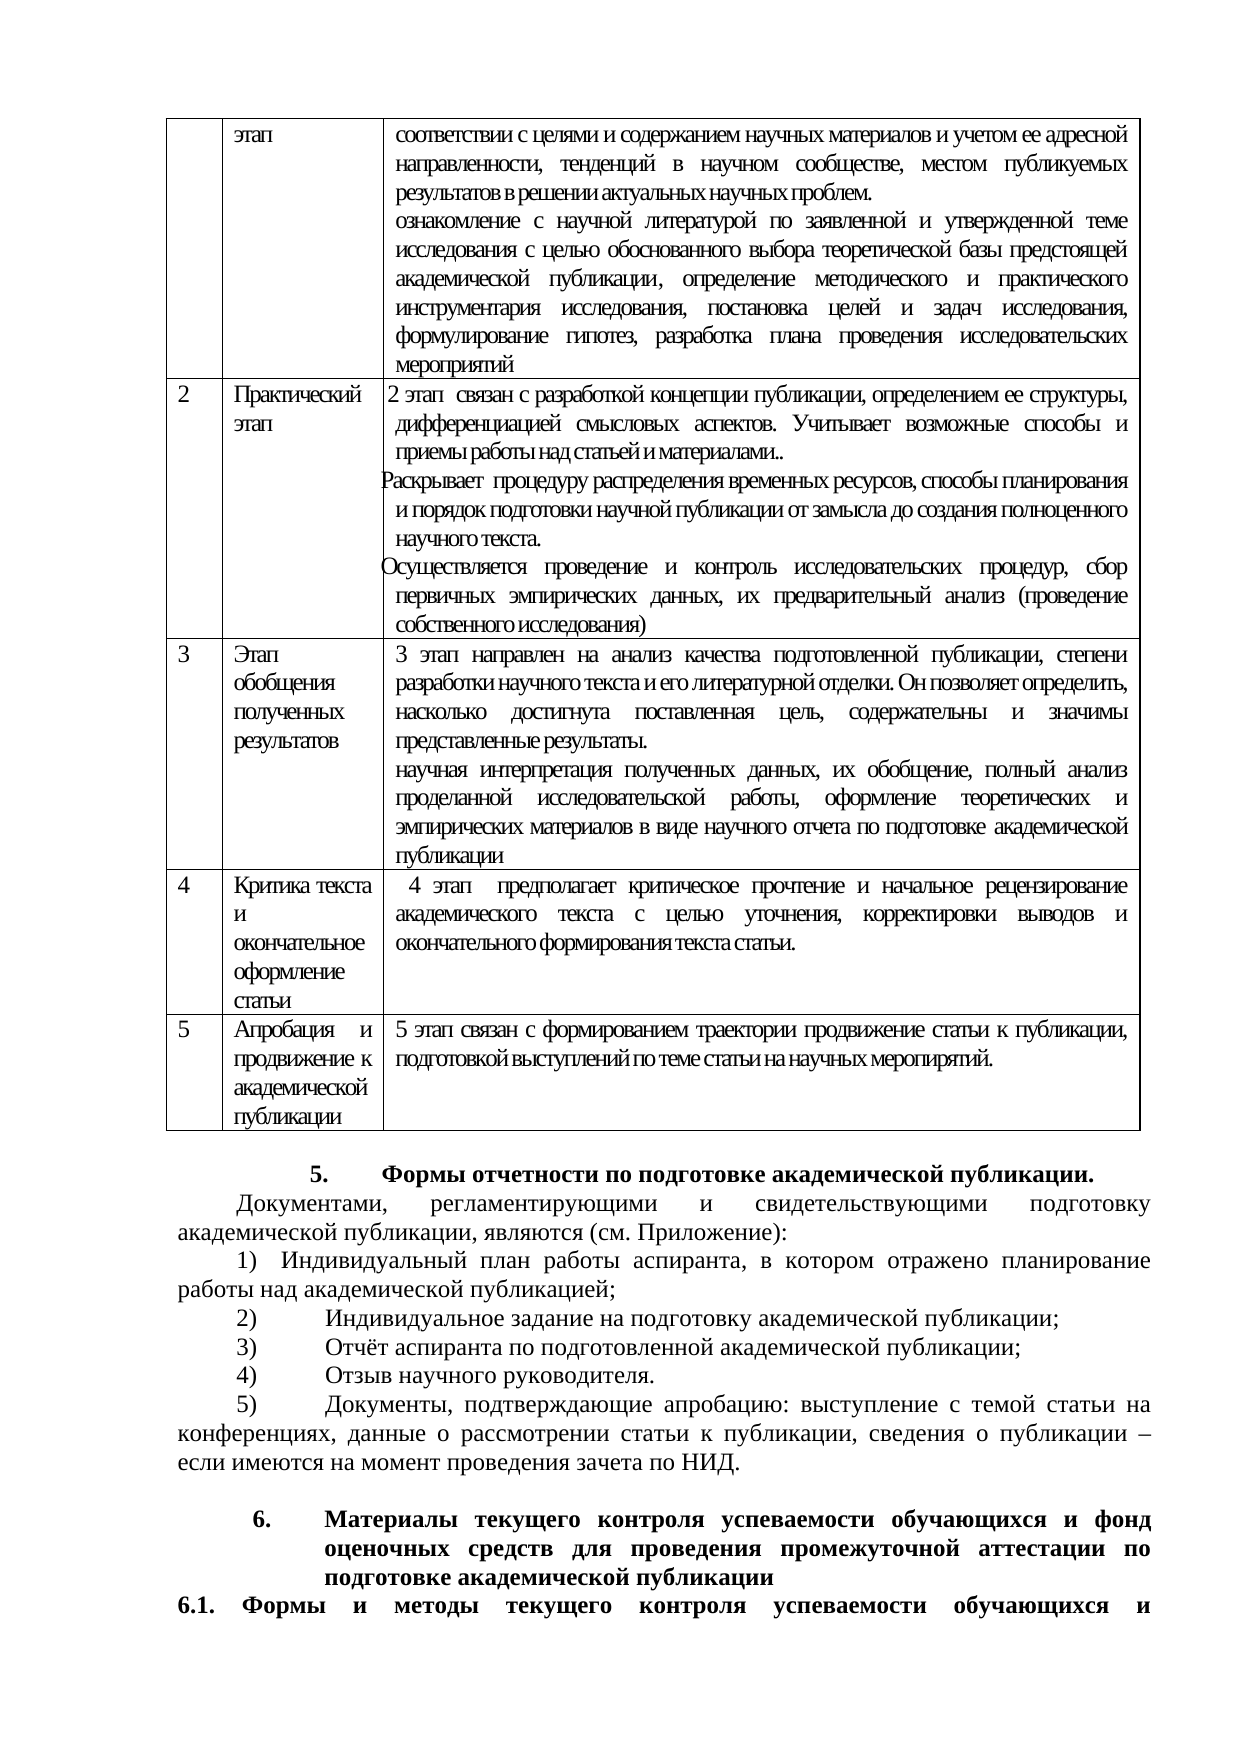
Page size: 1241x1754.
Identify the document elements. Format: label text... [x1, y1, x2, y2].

table_cell Критика текста и окончательное оформление статьи [223, 870, 383, 1013]
table_cell 1 [167, 119, 222, 378]
table_cell 2 этап связан с разработкой концепции публикации, определением ее структуры, дифференциацией смысловых аспектов. Учитывает возможные способы и приемы работы над статьей и материалами.. Раскрывает процедуру распределения временных ресурсов, способы планирования и порядок подготовки научной публикации от замысла до создания полноценного научного текста. Осуществляется проведение и контроль исследовательских процедур, сбор первичных эмпирических данных, их предварительный анализ (проведение собственного исследования) [384, 379, 1139, 638]
list Документы, подтверждающие апробацию: выступление с темой статьи на конференциях, данные о рассмотрении статьи к публикации, сведения о публикации – если имеются на момент проведения зачета по НИД. [177, 1389, 1152, 1476]
table_cell 2 [167, 379, 222, 638]
list Материалы текущего контроля успеваемости обучающихся и фонд оценочных средств для проведения промежуточной аттестации по подготовке академической публикации [252, 1504, 1152, 1591]
table_cell Практический этап [223, 379, 383, 638]
table_cell 5 [167, 1015, 222, 1129]
list Индивидуальный план работы аспиранта, в котором отражено планирование работы над академической публикацией; [177, 1246, 1152, 1303]
list Формы отчетности по подготовке академической публикации. [252, 1159, 1152, 1188]
table_cell Этап обобщения полученных результатов [223, 639, 383, 869]
table_cell 4 этап предполагает критическое прочтение и начальное рецензирование академического текста с целью уточнения, корректировки выводов и окончательного формирования текста статьи. [384, 870, 1139, 1013]
table_cell 5 этап связан с формированием траектории продвижение статьи к публикации, подготовкой выступлений по теме статьи на научных меропирятий. [384, 1015, 1139, 1129]
table_cell 3 [167, 639, 222, 869]
table_cell 3 этап направлен на анализ качества подготовленной публикации, степени разработки научного текста и его литературной отделки. Он позволяет определить, насколько достигнута поставленная цель, содержательны и значимы представленные результаты. научная интерпретация полученных данных, их обобщение, полный анализ проделанной исследовательской работы, оформление теоретических и эмпирических материалов в виде научного отчета по подготовке академической публикации [384, 639, 1139, 869]
text Документами, регламентирующими и свидетельствующими подготовку академической публикации, являются (см. Приложение): [177, 1188, 1152, 1246]
table_cell Теоретический этап [223, 119, 383, 378]
list Отчёт аспиранта по подготовленной академической публикации; [177, 1332, 1152, 1361]
list Отзыв научного руководителя. [177, 1361, 1152, 1389]
list Индивидуальное задание на подготовку академической публикации; [177, 1303, 1152, 1332]
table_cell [384, 119, 1139, 378]
table_cell Апробация и продвижение к академической публикации [223, 1015, 383, 1129]
table_cell 4 [167, 870, 222, 1013]
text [177, 1591, 1152, 1619]
